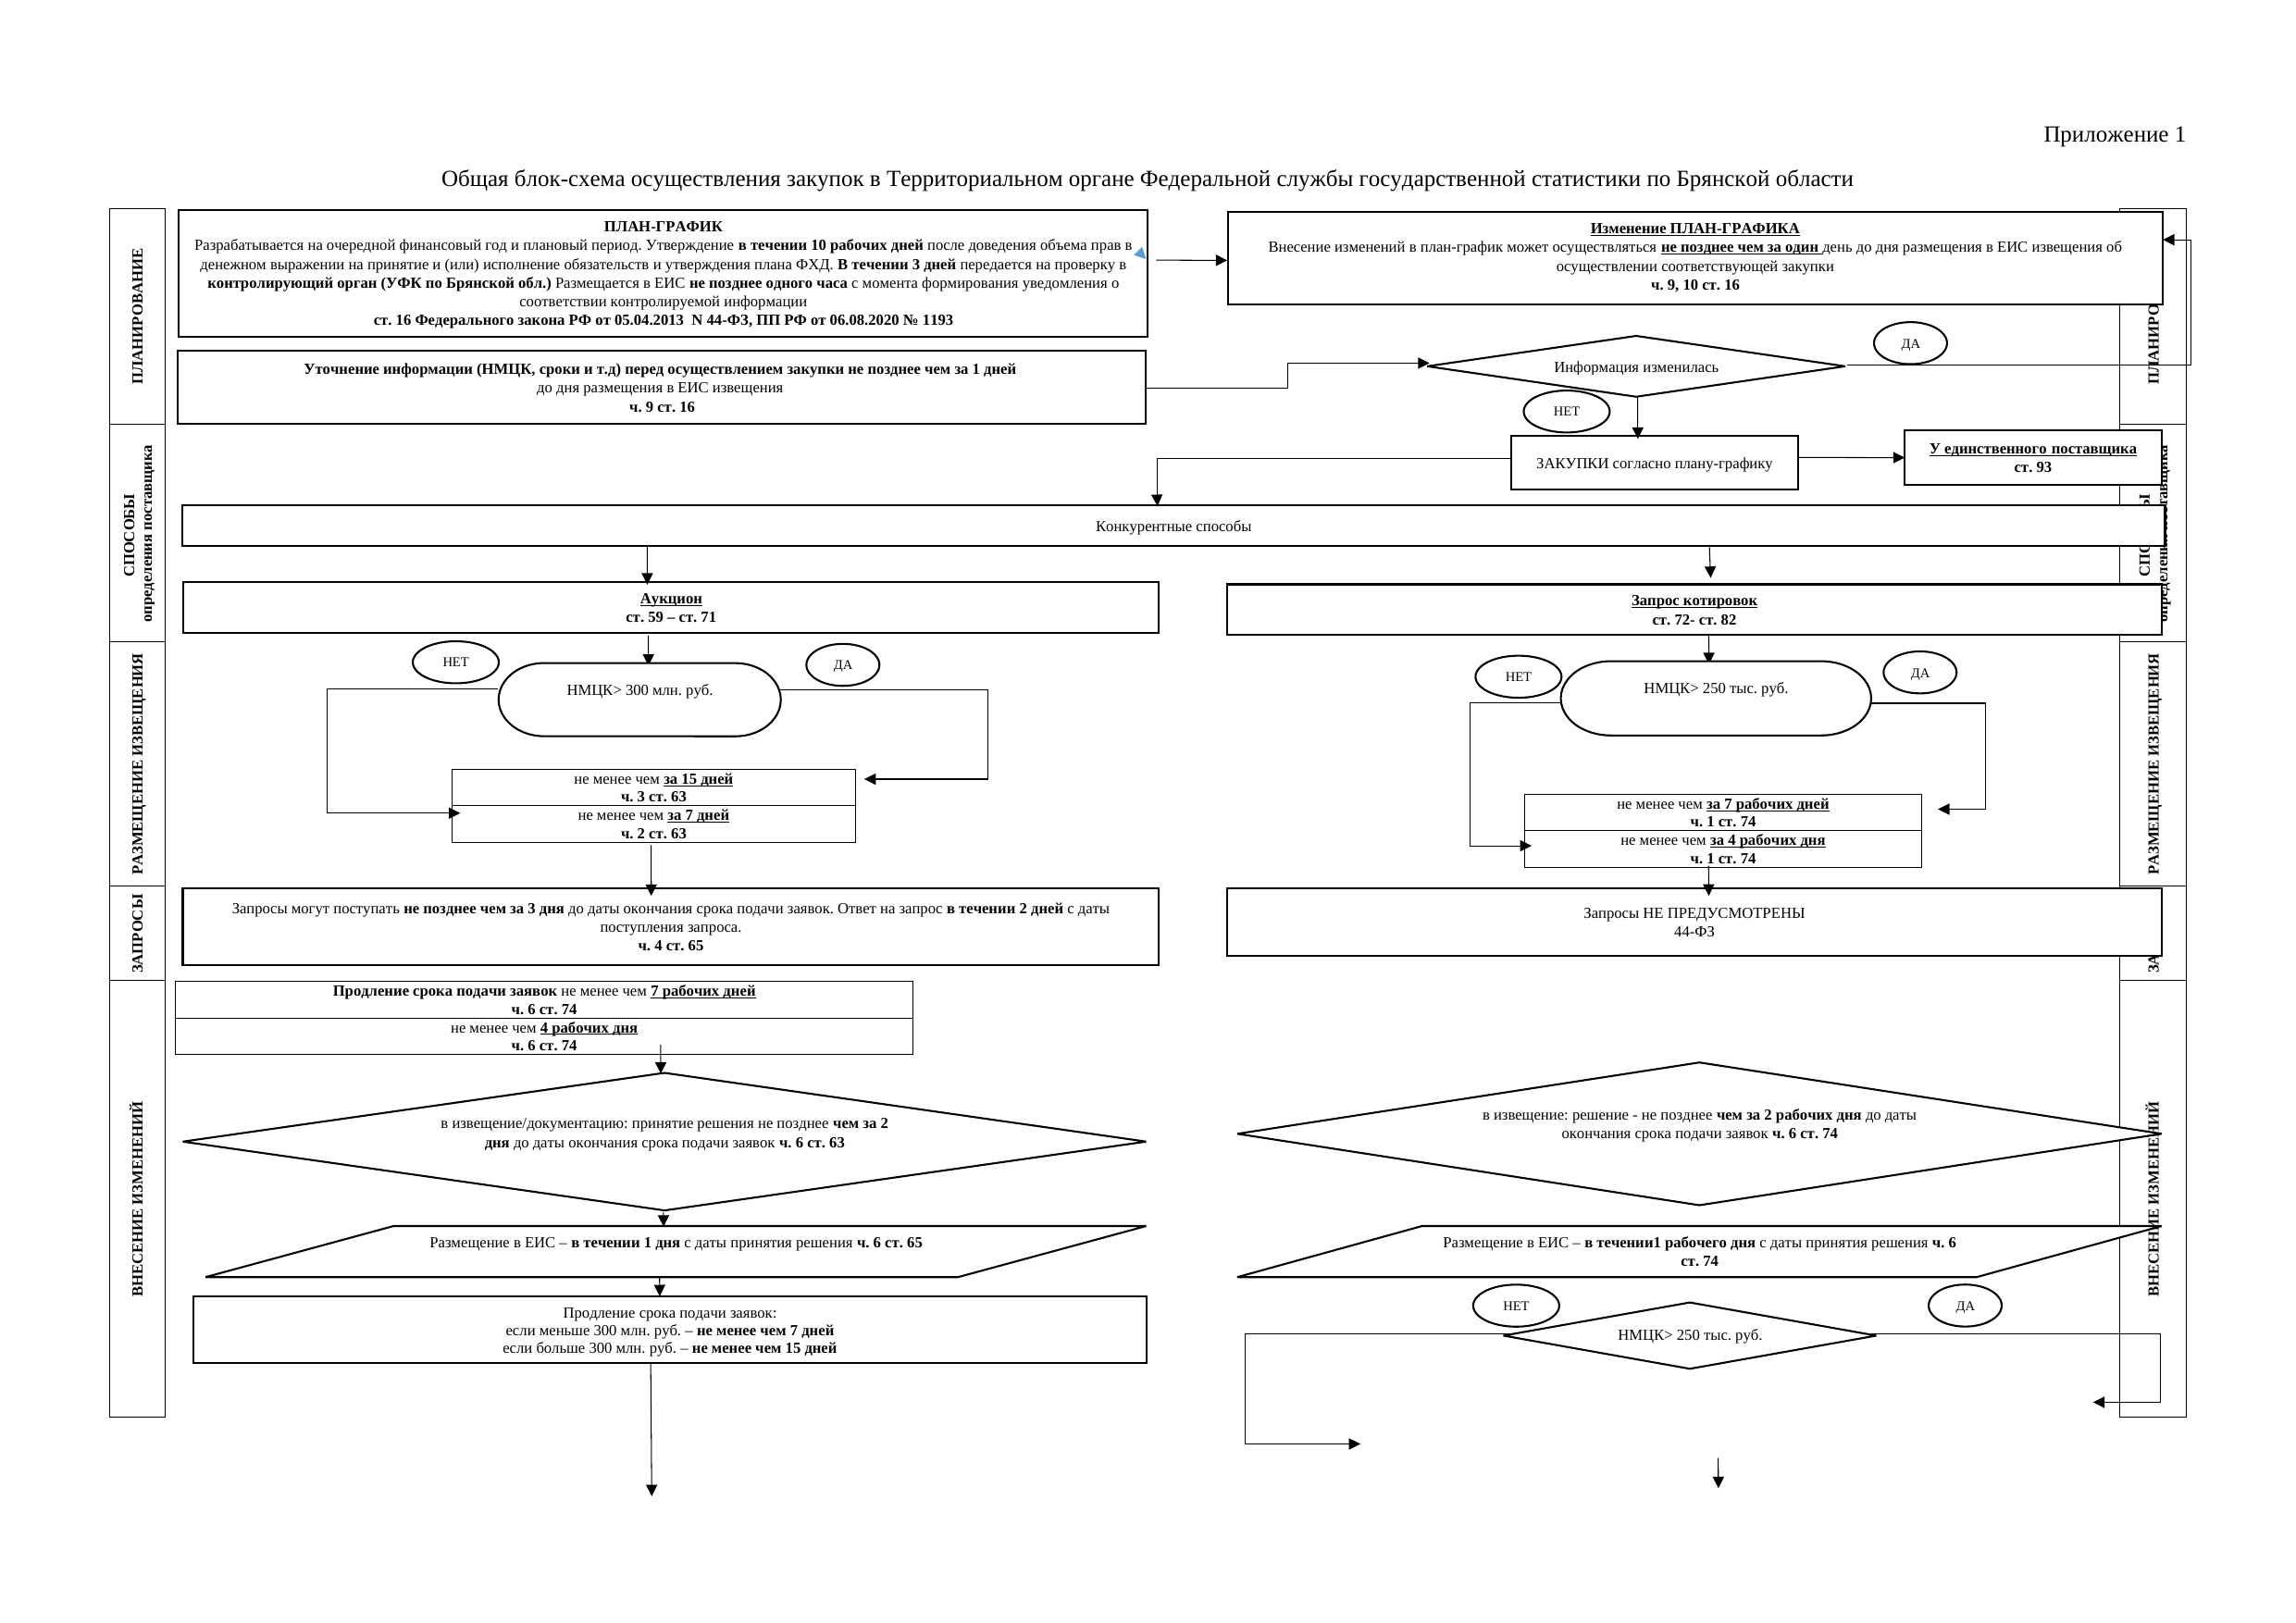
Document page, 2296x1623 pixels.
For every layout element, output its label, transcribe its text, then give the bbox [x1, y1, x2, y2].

table_cell РАЗМЕЩЕНИЕ ИЗВЕЩЕНИЯ [110, 642, 165, 886]
table_cell СПОСОБЫ определения поставщика [2120, 425, 2186, 641]
table_cell [166, 424, 2119, 641]
table_header ПЛАНИРОВАНИЕ [2120, 209, 2186, 240]
table_cell [1471, 641, 2119, 886]
table_header [166, 208, 2119, 424]
text Приложение 1 [109, 120, 2186, 147]
table_cell ЗАПРОСЫ [2120, 886, 2186, 980]
table_cell ВНЕСЕНИЕ ИЗМЕНЕНИЙ [110, 981, 165, 1417]
table_cell ЗАПРОСЫ [110, 886, 165, 980]
table_cell ВНЕСЕНИЕ ИЗМЕНЕНИЙ [2120, 981, 2186, 1417]
text Общая блок-схема осуществления закупок в Территориальном органе Федеральной службы государственной статистики по Брянской области [109, 165, 2186, 191]
table_cell [166, 980, 2119, 1417]
table_cell СПОСОБЫ определения поставщика [110, 425, 165, 641]
table_cell [166, 641, 1708, 886]
table_header ПЛАНИРОВАНИЕ [110, 209, 165, 424]
table_header ПЛАНИРОВАНИЕ [2120, 365, 2186, 424]
table_cell РАЗМЕЩЕНИЕ ИЗВЕЩЕНИЯ [2120, 642, 2186, 886]
table_cell [166, 886, 2119, 980]
table_header ПЛАНИРОВАНИЕ [2120, 241, 2186, 365]
